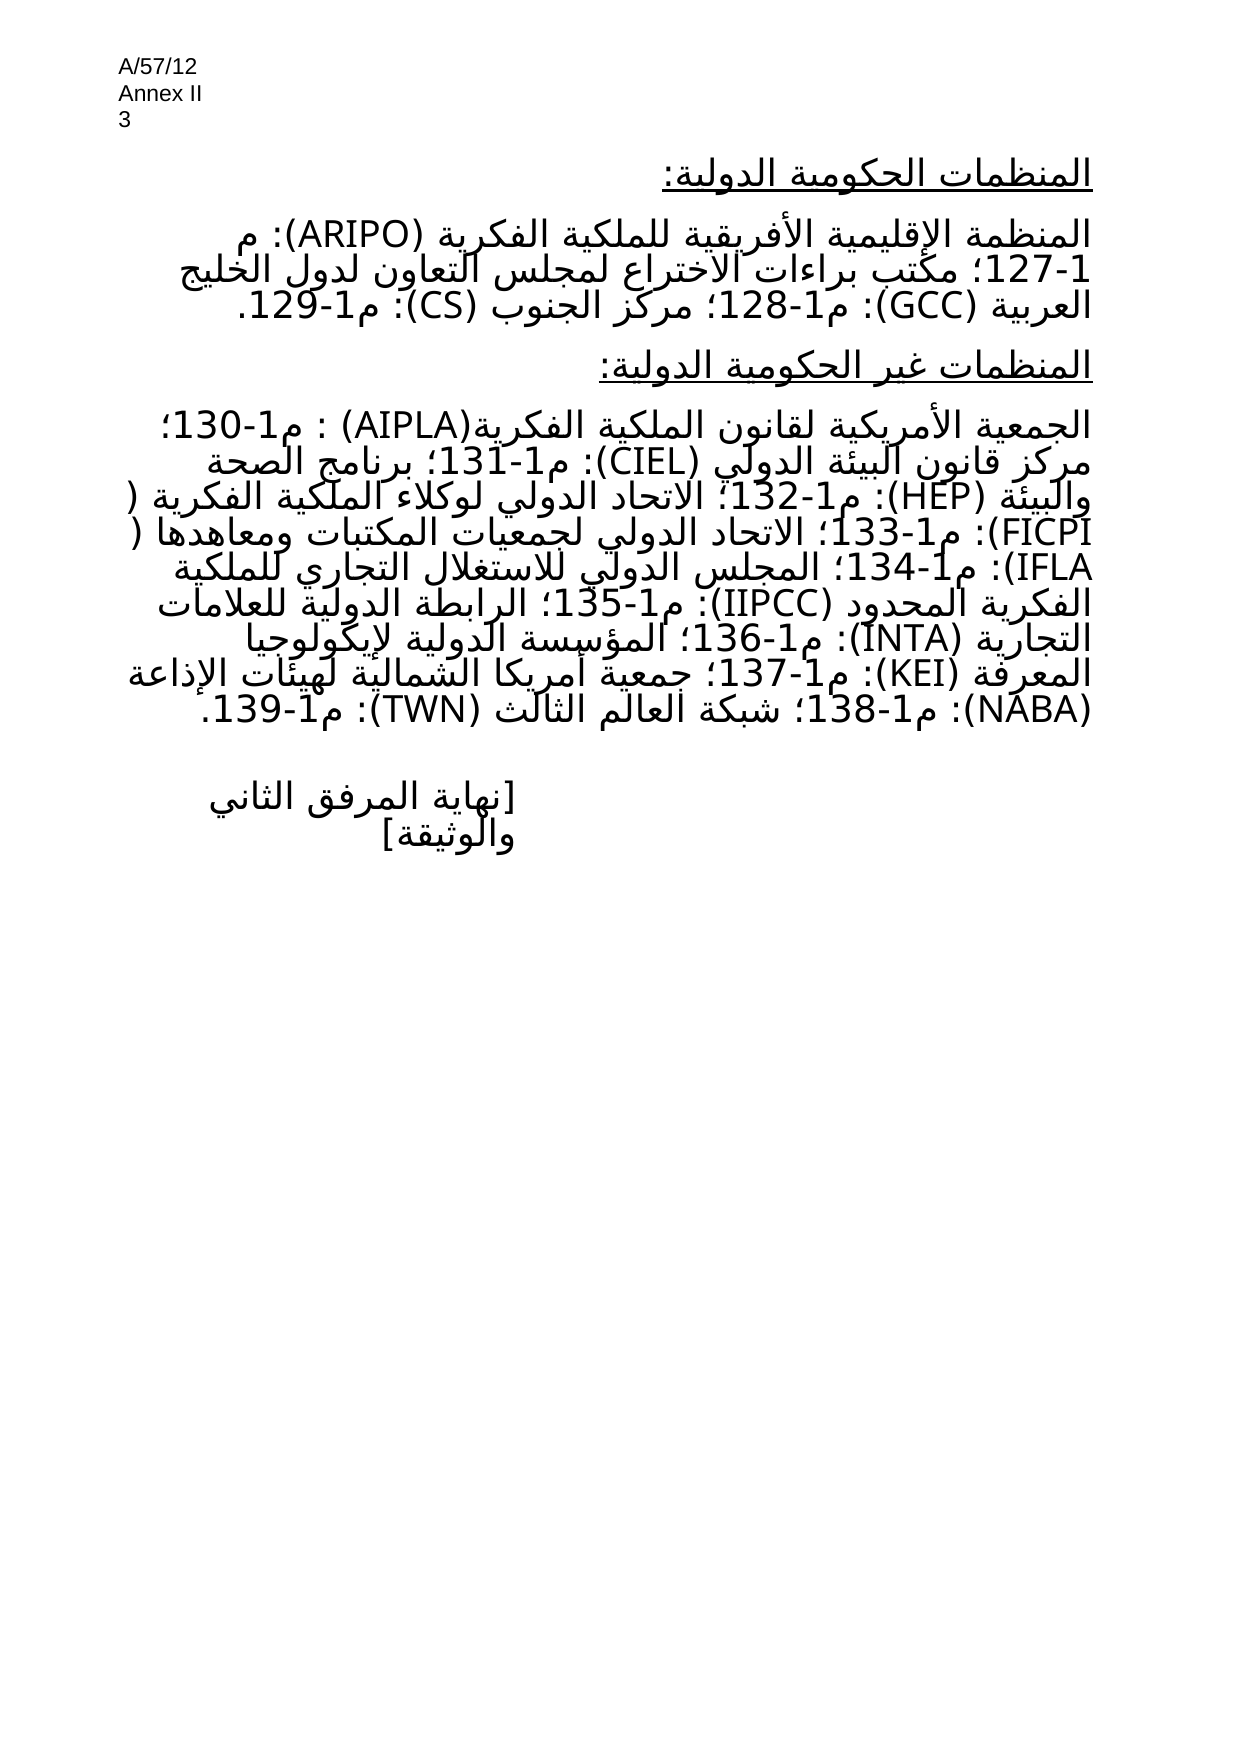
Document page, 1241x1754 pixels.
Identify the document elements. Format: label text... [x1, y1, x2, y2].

text [نهاية المرفق الثاني والوثيقة] [118, 779, 516, 854]
text المنظمات غير الحكومية الدولية: [790, 350, 1092, 381]
text المنظمات غير الحكومية الدولية: [118, 350, 811, 386]
text المنظمات الحكومية الدولية: [118, 158, 874, 194]
text المنظمات الحكومية الدولية: [854, 158, 1092, 189]
text الجمعية الأمريكية لقانون الملكية الفكرية(AIPLA) : م1-130؛ مركز قانون البيئة الدولي (CIEL): م1-131؛ برنامج الصحة والبيئة (HEP): م1-132؛ الاتحاد الدولي لوكلاء الملكية الفكرية (FICPI): م1-133؛ الاتحاد الدولي لجمعيات المكتبات ومعاهدها (IFLA): م1-134؛ المجلس الدولي للاستغلال التجاري للملكية الفكرية المحدود (IIPCC): م1-135؛ الرابطة الدولية للعلامات التجارية (INTA): م1-136؛ المؤسسة الدولية لإيكولوجيا المعرفة (KEI): م1-137؛ جمعية أمريكا الشمالية لهيئات الإذاعة (NABA): م1-138؛ شبكة العالم الثالث (TWN): م1-139. [118, 411, 1092, 729]
text المنظمة الإقليمية الأفريقية للملكية الفكرية (ARIPO): م1-127؛ مكتب براءات الاختراع لمجلس التعاون لدول الخليج العربية (GCC): م1-128؛ مركز الجنوب (CS): م1-129. [118, 219, 1092, 325]
